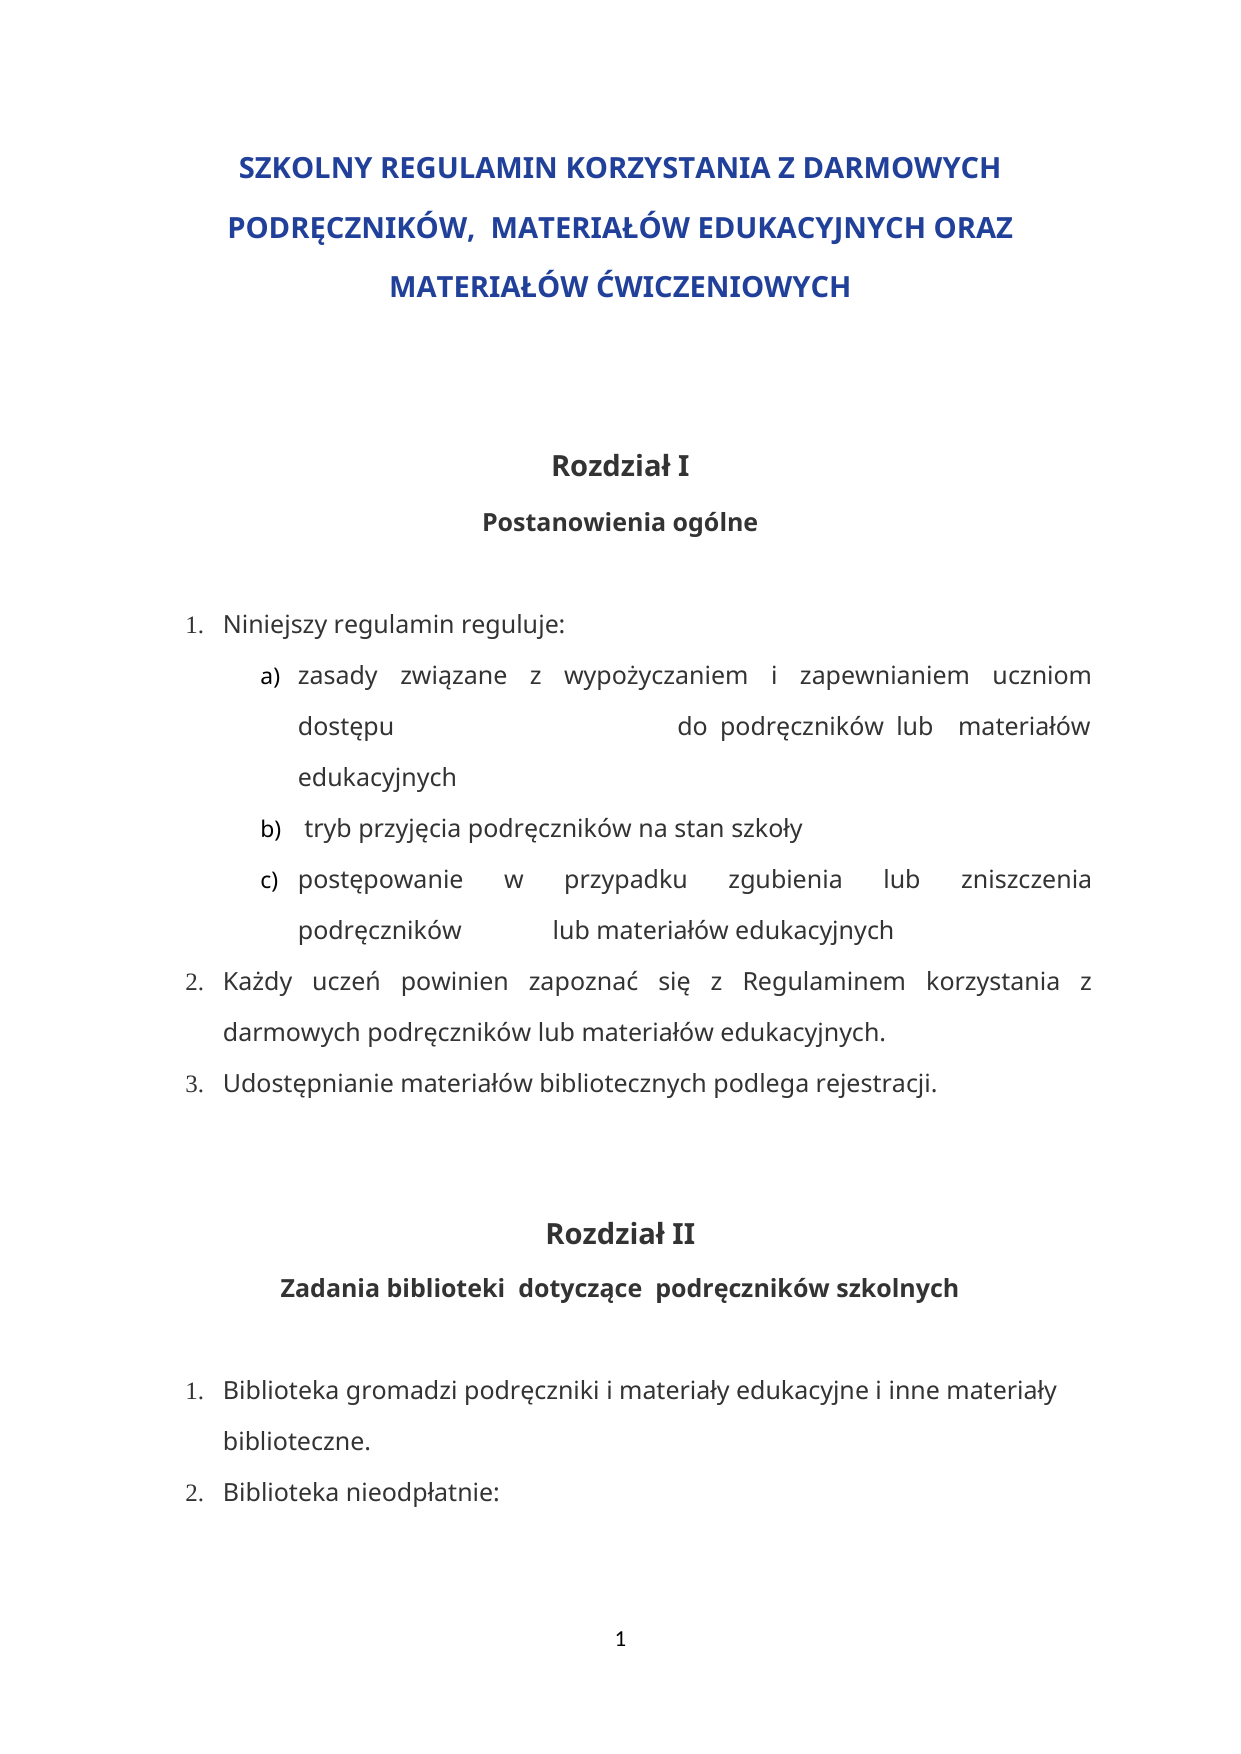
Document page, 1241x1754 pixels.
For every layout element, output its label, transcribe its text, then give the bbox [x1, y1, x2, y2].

list Każdy uczeń powinien zapoznać się z Regulaminem korzystania z darmowych podręczników lub materiałów edukacyjnych. [185, 964, 1093, 1049]
list tryb przyjęcia podręczników na stan szkoły [260, 811, 1093, 844]
list postępowanie w przypadku zgubienia lub zniszczenia podręczników lub materiałów edukacyjnych [260, 862, 1093, 947]
text Rozdział II Zadania biblioteki dotyczące podręczników szkolnych [148, 1213, 1093, 1304]
list Udostępnianie materiałów bibliotecznych podlega rejestracji. [185, 1066, 1093, 1100]
text Rozdział I [148, 445, 1093, 484]
text Postanowienia ogólne [148, 504, 1093, 538]
list Niniejszy regulamin reguluje: [185, 606, 1093, 640]
list Biblioteka nieodpłatnie: [185, 1474, 1093, 1508]
text SZKOLNY REGULAMIN KORZYSTANIA Z DARMOWYCH PODRĘCZNIKÓW, MATERIAŁÓW EDUKACYJNYCH ORAZ MATERIAŁÓW ĆWICZENIOWYCH [148, 148, 1093, 306]
list Biblioteka gromadzi podręczniki i materiały edukacyjne i inne materiały biblioteczne. [185, 1372, 1093, 1457]
list zasady związane z wypożyczaniem i zapewnianiem uczniom dostępu do podręczników lub materiałów edukacyjnych [260, 657, 1093, 793]
